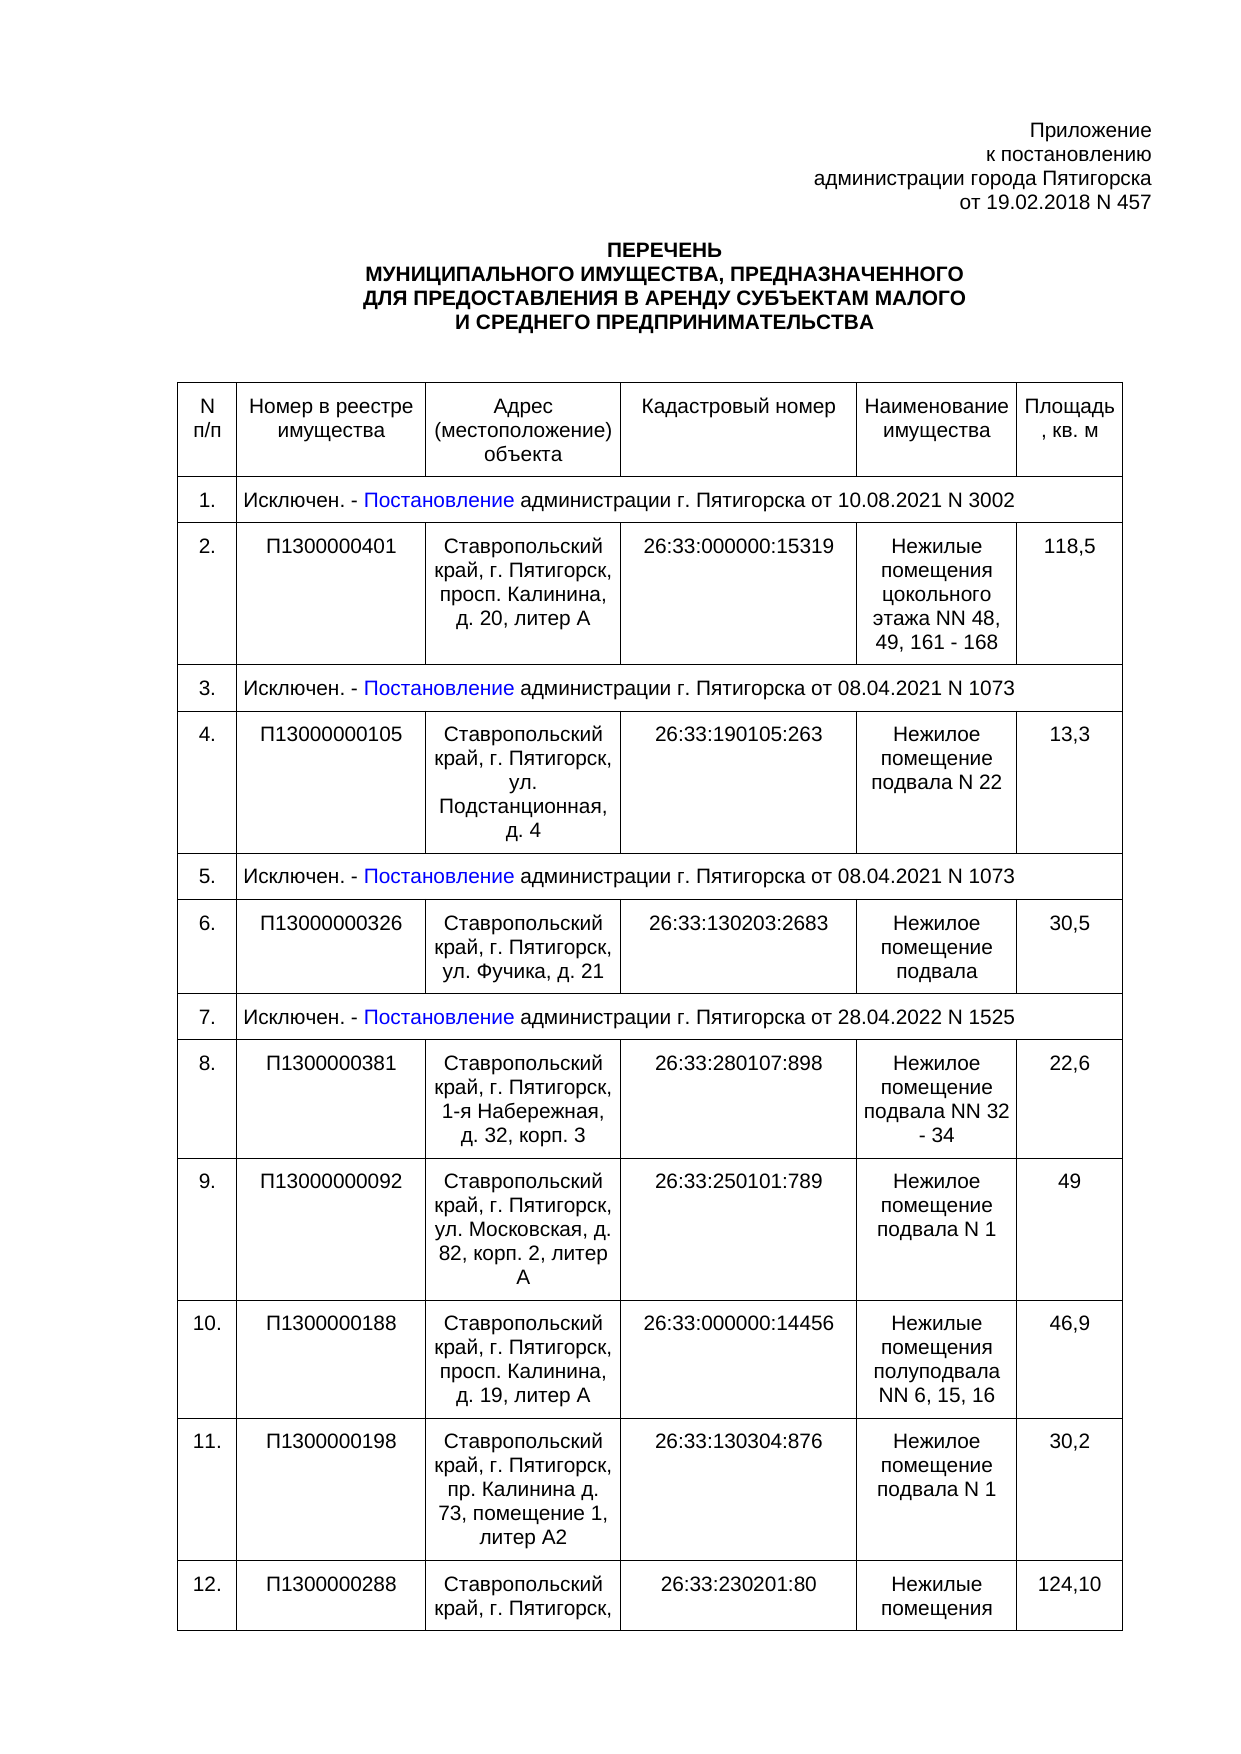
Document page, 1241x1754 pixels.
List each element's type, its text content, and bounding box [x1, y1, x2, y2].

table_cell 26:33:230201:80 [621, 1561, 856, 1630]
table_header Кадастровый номер [621, 383, 856, 476]
table_cell Нежилое помещение подвала [857, 900, 1016, 993]
table_cell Нежилое помещение подвала N 22 [857, 712, 1016, 853]
table_cell Ставропольский край, г. Пятигорск, просп. Калинина, д. 20, литер А [426, 523, 620, 664]
table_cell Нежилые помещения цокольного этажа NN 48, 49, 161 - 168 [857, 523, 1016, 664]
table_cell П1300000198 [237, 1419, 425, 1560]
table_cell Нежилые помещения полуподвала NN 6, 15, 16 [857, 1301, 1016, 1418]
table_cell Исключен. - Постановление администрации г. Пятигорска от 28.04.2022 N 1525 [237, 994, 1122, 1039]
table_cell Исключен. - Постановление администрации г. Пятигорска от 08.04.2021 N 1073 [237, 854, 1122, 899]
table_cell 9. [178, 1159, 236, 1299]
table_cell 26:33:250101:789 [621, 1159, 856, 1299]
table_cell 30,5 [1017, 900, 1122, 993]
table_cell П1300000188 [237, 1301, 425, 1418]
table_cell 4. [178, 712, 236, 853]
table_cell 26:33:190105:263 [621, 712, 856, 853]
table_cell 26:33:000000:15319 [621, 523, 856, 664]
table_cell П13000000105 [237, 712, 425, 853]
table_cell 7. [178, 994, 236, 1039]
table_cell Ставропольский край, г. Пятигорск, ул. Фучика, д. 21 [426, 900, 620, 993]
text администрации города Пятигорска [177, 166, 1152, 190]
table_cell Исключен. - Постановление администрации г. Пятигорска от 10.08.2021 N 3002 [237, 477, 1122, 522]
text от 19.02.2018 N 457 [177, 190, 1152, 214]
title ПЕРЕЧЕНЬ [177, 238, 1152, 262]
table_cell Исключен. - Постановление администрации г. Пятигорска от 08.04.2021 N 1073 [237, 665, 1122, 711]
table_cell 49 [1017, 1159, 1122, 1299]
table_cell Ставропольский край, г. Пятигорск, 1-я Набережная, д. 32, корп. 3 [426, 1040, 620, 1157]
table_header N п/п [178, 383, 236, 476]
table_cell Нежилое помещение подвала NN 32 - 34 [857, 1040, 1016, 1157]
table_cell 26:33:130203:2683 [621, 900, 856, 993]
table_cell 1. [178, 477, 236, 522]
table_cell 26:33:130304:876 [621, 1419, 856, 1560]
table_cell 11. [178, 1419, 236, 1560]
text Приложение [177, 118, 1152, 142]
table_cell Ставропольский край, г. Пятигорск, просп. Калинина, д. 19, литер А [426, 1301, 620, 1418]
table_cell Нежилое помещение подвала N 1 [857, 1419, 1016, 1560]
table_cell Ставропольский край, г. Пятигорск, пр. Калинина д. 73, помещение 1, литер А2 [426, 1419, 620, 1560]
text к постановлению [177, 142, 1152, 166]
table_cell 5. [178, 854, 236, 899]
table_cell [857, 1561, 1016, 1630]
table_header Наименование имущества [857, 383, 1016, 476]
table_cell 13,3 [1017, 712, 1122, 853]
table_cell 3. [178, 665, 236, 711]
table_cell Нежилое помещение подвала N 1 [857, 1159, 1016, 1299]
table_cell 12. [178, 1561, 236, 1630]
table_cell 30,2 [1017, 1419, 1122, 1560]
table_cell П13000000092 [237, 1159, 425, 1299]
table_cell 10. [178, 1301, 236, 1418]
table_cell 22,6 [1017, 1040, 1122, 1157]
table_cell Ставропольский край, г. Пятигорск, ул. Московская, д. 82, корп. 2, литер А [426, 1159, 620, 1299]
table_cell 6. [178, 900, 236, 993]
table_header Площадь, кв. м [1017, 383, 1122, 476]
title И СРЕДНЕГО ПРЕДПРИНИМАТЕЛЬСТВА [177, 310, 1152, 334]
table_cell Ставропольский край, г. Пятигорск, ул. Подстанционная, д. 4 [426, 712, 620, 853]
table_cell 8. [178, 1040, 236, 1157]
table_cell П1300000381 [237, 1040, 425, 1157]
table_cell 26:33:000000:14456 [621, 1301, 856, 1418]
table_cell 118,5 [1017, 523, 1122, 664]
table_header Адрес (местоположение) объекта [426, 383, 620, 476]
table_header Номер в реестре имущества [237, 383, 425, 476]
title ДЛЯ ПРЕДОСТАВЛЕНИЯ В АРЕНДУ СУБЪЕКТАМ МАЛОГО [177, 286, 1152, 310]
table_cell 26:33:280107:898 [621, 1040, 856, 1157]
title МУНИЦИПАЛЬНОГО ИМУЩЕСТВА, ПРЕДНАЗНАЧЕННОГО [177, 262, 1152, 286]
table_cell П1300000288 [237, 1561, 425, 1630]
table_cell П1300000401 [237, 523, 425, 664]
table_cell 2. [178, 523, 236, 664]
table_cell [426, 1561, 620, 1630]
table_cell 124,10 [1017, 1561, 1122, 1630]
table_cell П13000000326 [237, 900, 425, 993]
table_cell 46,9 [1017, 1301, 1122, 1418]
